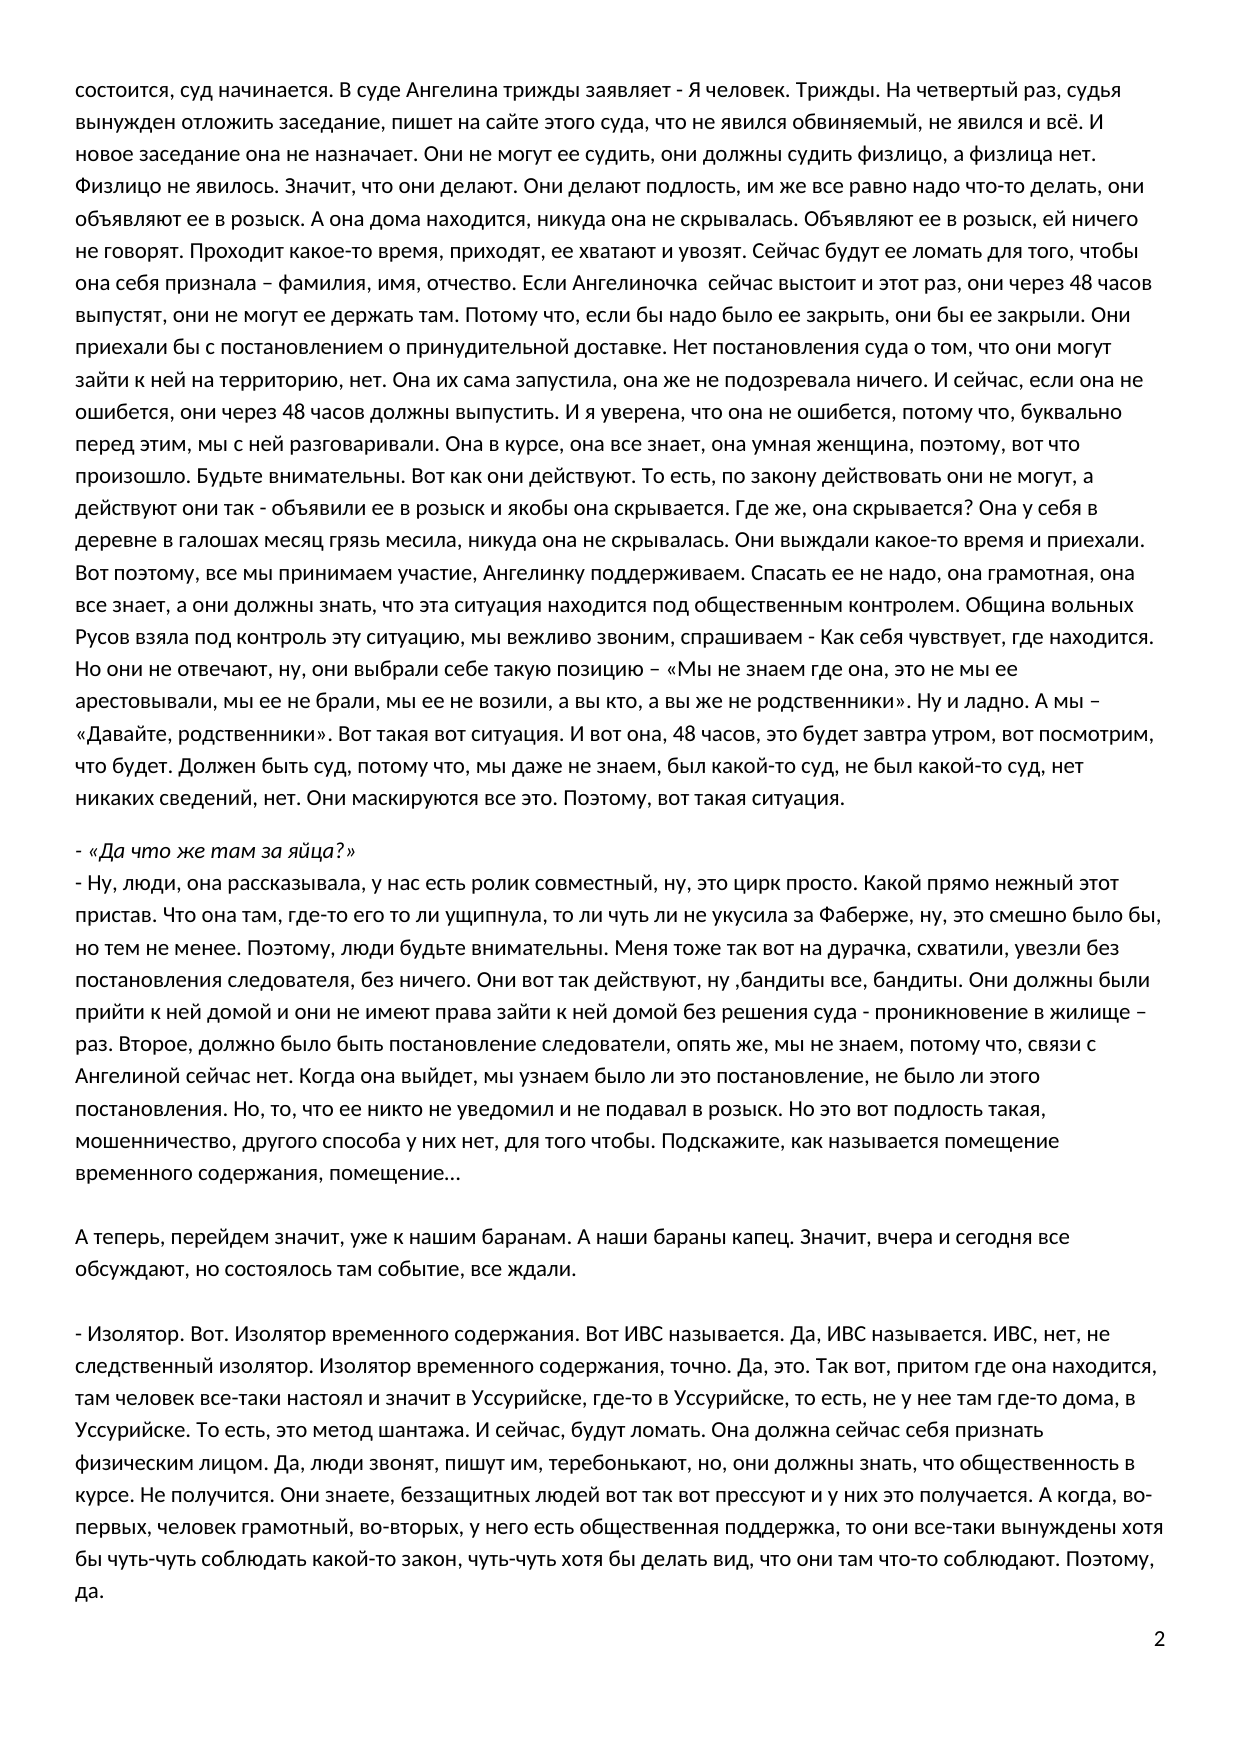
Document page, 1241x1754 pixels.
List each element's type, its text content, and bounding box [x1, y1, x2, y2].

text А теперь, перейдем значит, уже к нашим баранам. А наши бараны капец. Значит, вчера и сегодня все обсуждают, но состоялось там событие, все ждали. [75, 1222, 1165, 1283]
text - «Да что же там за яйца?» [75, 836, 1165, 864]
text - Изолятор. Вот. Изолятор временного содержания. Вот ИВС называется. Да, ИВС называется. ИВС, нет, не следственный изолятор. Изолятор временного содержания, точно. Да, это. Так вот, притом где она находится, там человек все-таки настоял и значит в Уссурийске, где-то в Уссурийске, то есть, не у нее там где-то дома, в Уссурийске. То есть, это метод шантажа. И сейчас, будут ломать. Она должна сейчас себя признать физическим лицом. Да, люди звонят, пишут им, теребонькают, но, они должны знать, что общественность в курсе. Не получится. Они знаете, беззащитных людей вот так вот прессуют и у них это получается. А когда, во-первых, человек грамотный, во-вторых, у него есть общественная поддержка, то они все-таки вынуждены хотя бы чуть-чуть соблюдать какой-то закон, чуть-чуть хотя бы делать вид, что они там что-то соблюдают. Поэтому, да. [75, 1319, 1165, 1604]
text - Ну, люди, она рассказывала, у нас есть ролик совместный, ну, это цирк просто. Какой прямо нежный этот пристав. Что она там, где-то его то ли ущипнула, то ли чуть ли не укусила за Фаберже, ну, это смешно было бы, но тем не менее. Поэтому, люди будьте внимательны. Меня тоже так вот на дурачка, схватили, увезли без постановления следователя, без ничего. Они вот так действуют, ну ,бандиты все, бандиты. Они должны были прийти к ней домой и они не имеют права зайти к ней домой без решения суда - проникновение в жилище – раз. Второе, должно было быть постановление следователи, опять же, мы не знаем, потому что, связи с Ангелиной сейчас нет. Когда она выйдет, мы узнаем было ли это постановление, не было ли этого постановления. Но, то, что ее никто не уведомил и не подавал в розыск. Но это вот подлость такая, мошенничество, другого способа у них нет, для того чтобы. Подскажите, как называется помещение временного содержания, помещение… [75, 868, 1165, 1186]
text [75, 75, 1165, 811]
